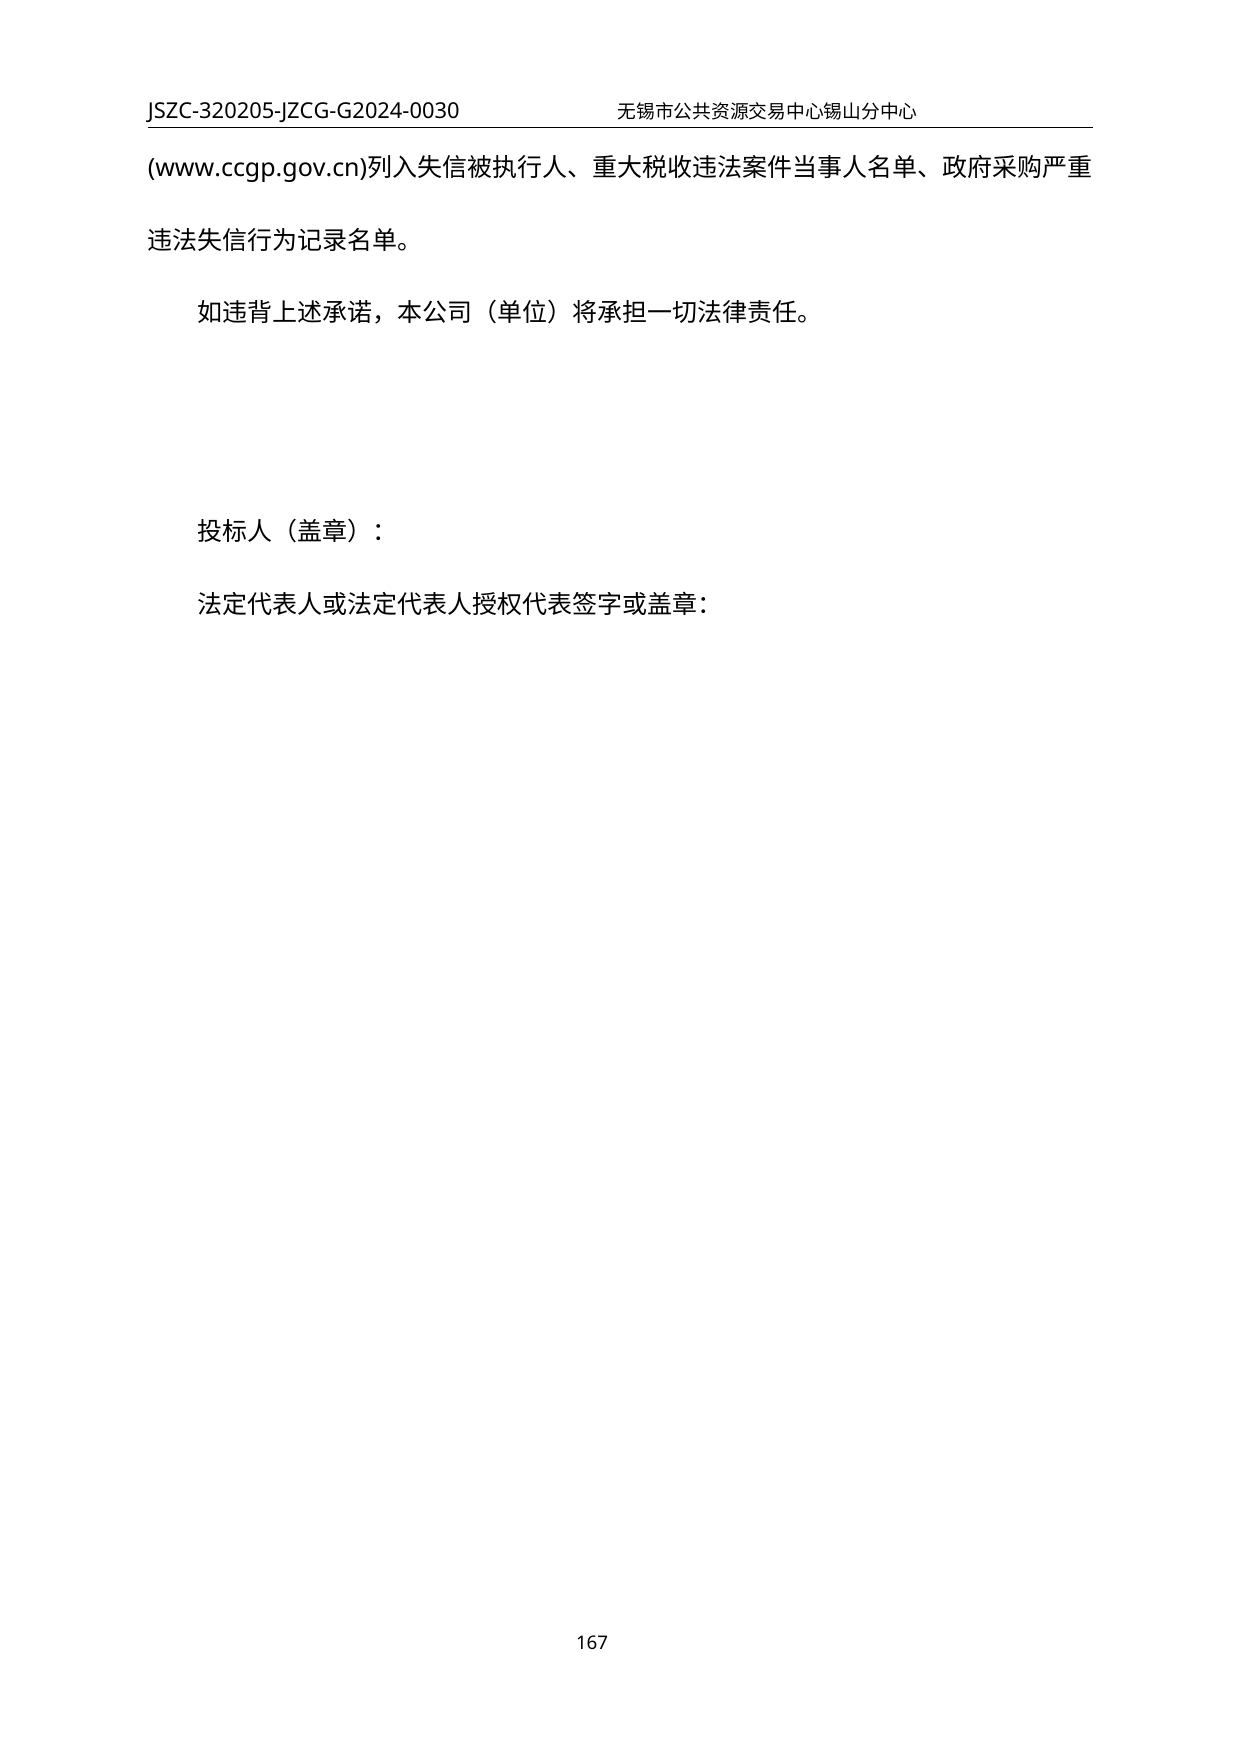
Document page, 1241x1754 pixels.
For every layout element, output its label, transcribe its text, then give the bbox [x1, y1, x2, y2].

text 法定代表人或法定代表人授权代表签字或盖章： [148, 584, 1093, 621]
text 如违背上述承诺，本公司（单位）将承担一切法律责任。 [148, 293, 1093, 329]
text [148, 148, 1093, 256]
text 投标人（盖章）： [148, 512, 1093, 548]
